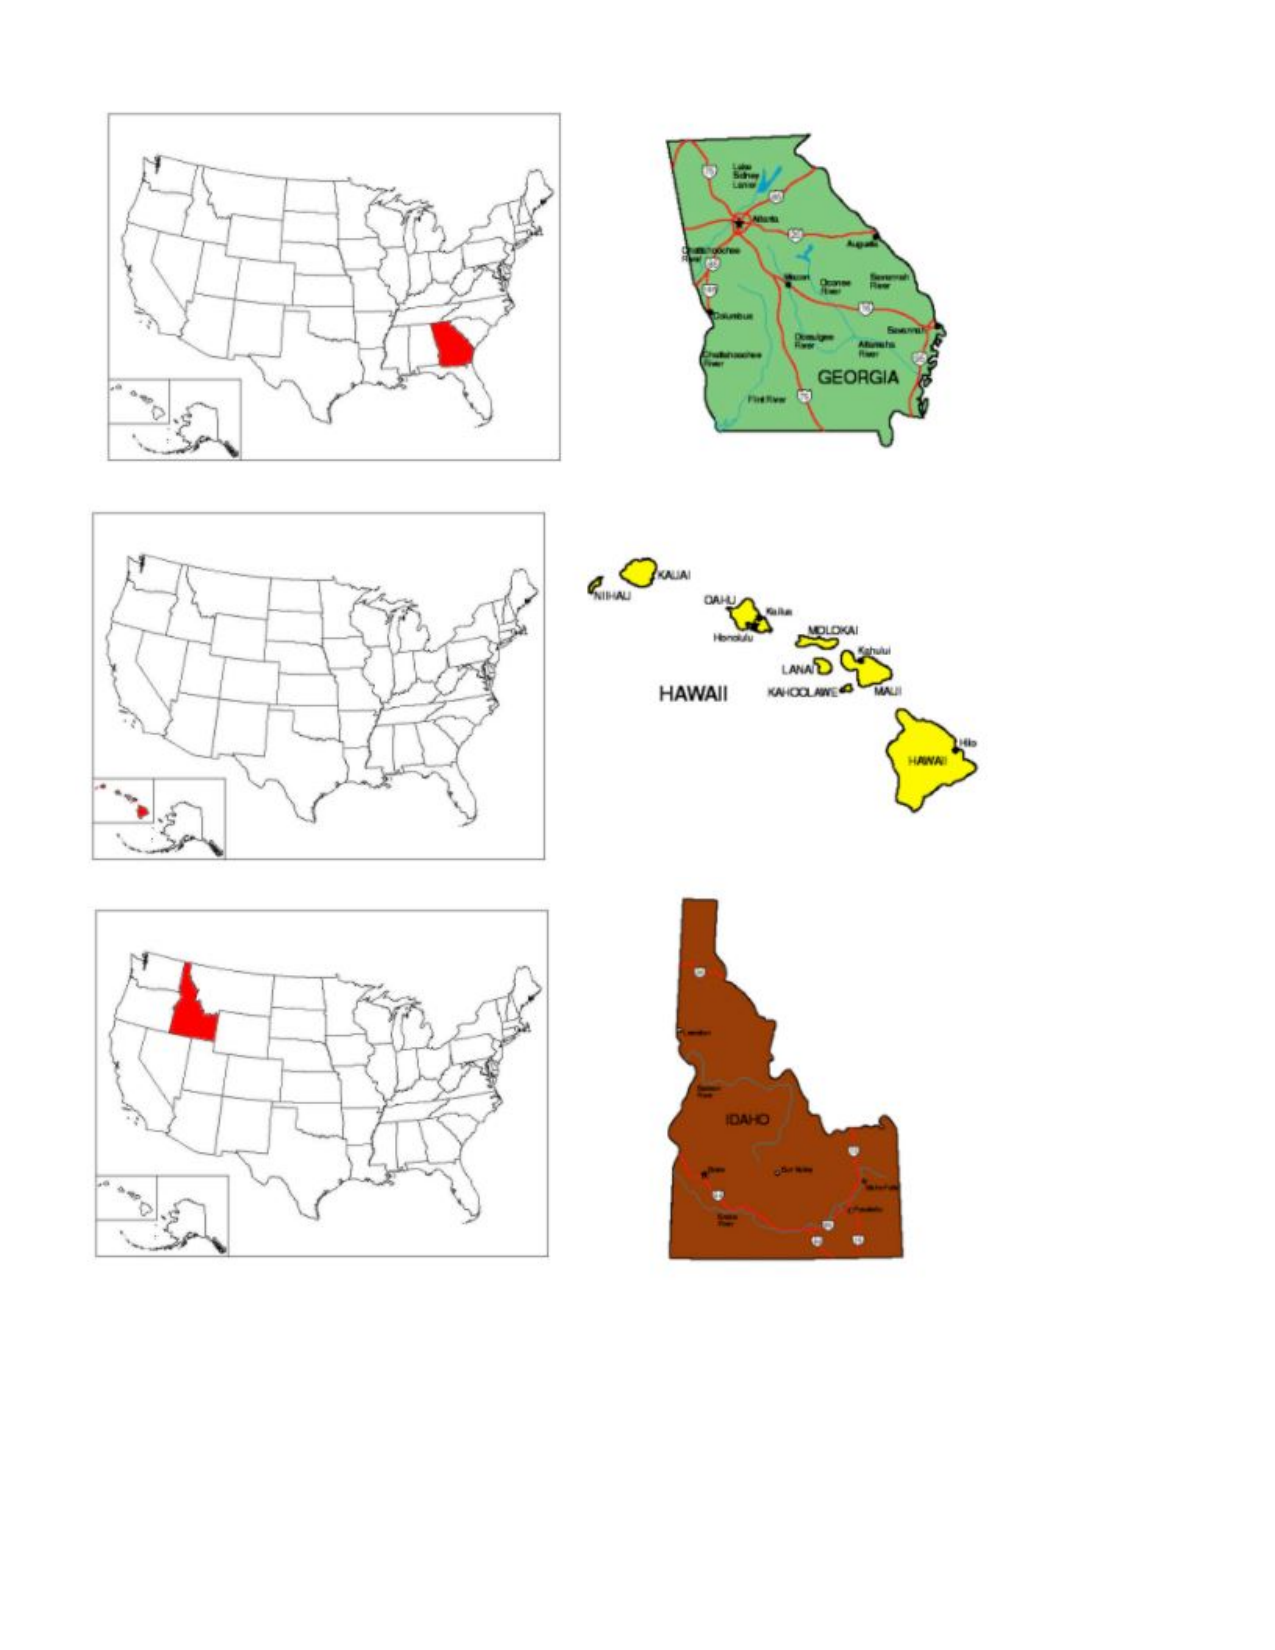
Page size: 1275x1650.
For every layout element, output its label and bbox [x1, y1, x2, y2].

picture [75, 877, 957, 1295]
picture [75, 492, 1008, 876]
picture [75, 75, 997, 491]
